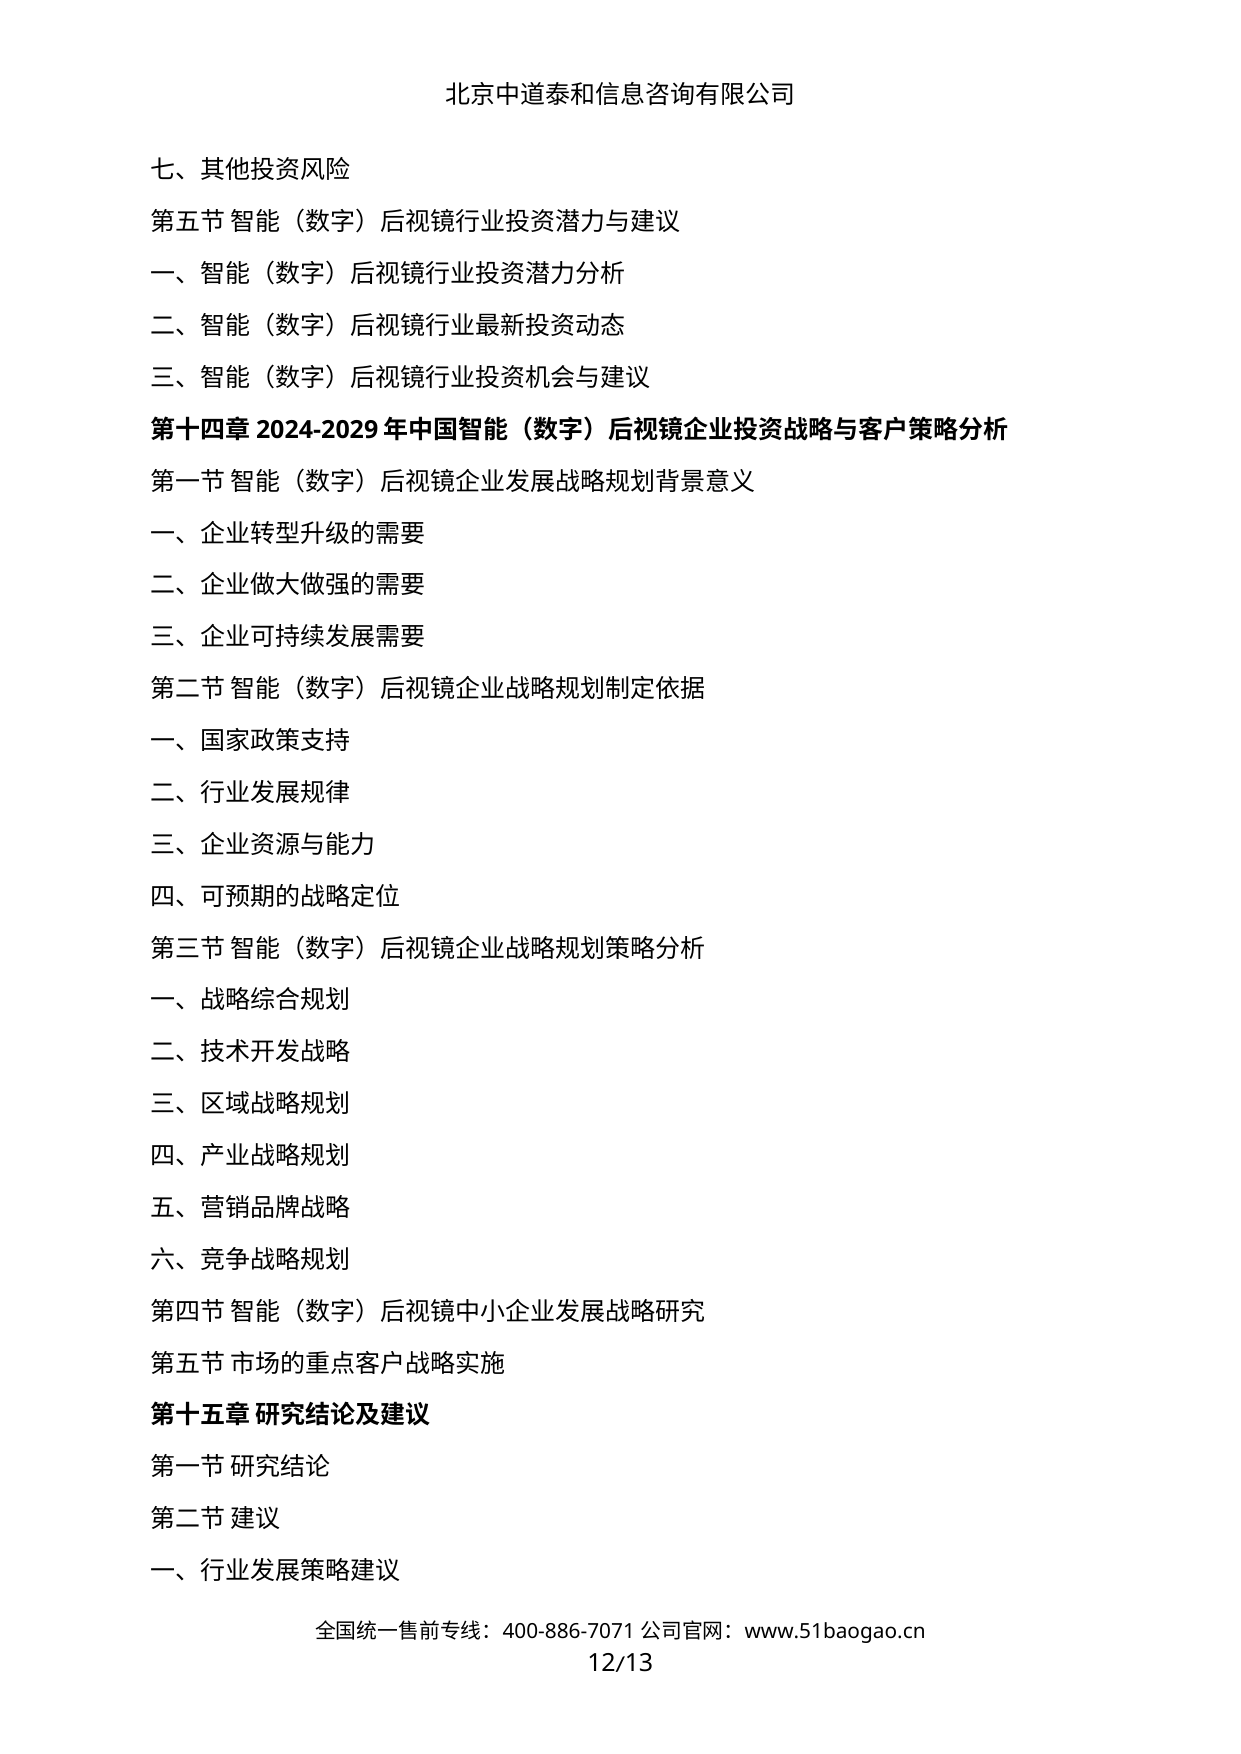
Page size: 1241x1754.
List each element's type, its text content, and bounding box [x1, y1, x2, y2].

text 第二节 建议 [150, 1499, 1090, 1535]
text 第五节 智能（数字）后视镜行业投资潜力与建议 [150, 202, 1090, 238]
text 第十四章 2024-2029年中国智能（数字）后视镜企业投资战略与客户策略分析 [150, 409, 1090, 446]
text 一、国家政策支持 [150, 721, 1090, 757]
text 第四节 智能（数字）后视镜中小企业发展战略研究 [150, 1291, 1090, 1327]
text 四、可预期的战略定位 [150, 876, 1090, 912]
text 三、智能（数字）后视镜行业投资机会与建议 [150, 357, 1090, 394]
text 一、战略综合规划 [150, 980, 1090, 1016]
text 六、竞争战略规划 [150, 1239, 1090, 1276]
text 二、企业做大做强的需要 [150, 565, 1090, 601]
text 第一节 智能（数字）后视镜企业发展战略规划背景意义 [150, 461, 1090, 497]
text 第三节 智能（数字）后视镜企业战略规划策略分析 [150, 928, 1090, 964]
text 第二节 智能（数字）后视镜企业战略规划制定依据 [150, 669, 1090, 705]
text 一、智能（数字）后视镜行业投资潜力分析 [150, 254, 1090, 290]
text 二、行业发展规律 [150, 772, 1090, 809]
text 五、营销品牌战略 [150, 1187, 1090, 1224]
text 三、企业资源与能力 [150, 824, 1090, 861]
text 三、企业可持续发展需要 [150, 617, 1090, 653]
text 一、行业发展策略建议 [150, 1551, 1090, 1587]
text 二、智能（数字）后视镜行业最新投资动态 [150, 306, 1090, 342]
text 第五节 市场的重点客户战略实施 [150, 1343, 1090, 1379]
text 七、其他投资风险 [150, 150, 1090, 186]
text 二、技术开发战略 [150, 1032, 1090, 1068]
text 三、区域战略规划 [150, 1084, 1090, 1120]
text 第一节 研究结论 [150, 1447, 1090, 1483]
text 四、产业战略规划 [150, 1136, 1090, 1172]
text 第十五章 研究结论及建议 [150, 1395, 1090, 1431]
text 一、企业转型升级的需要 [150, 513, 1090, 549]
